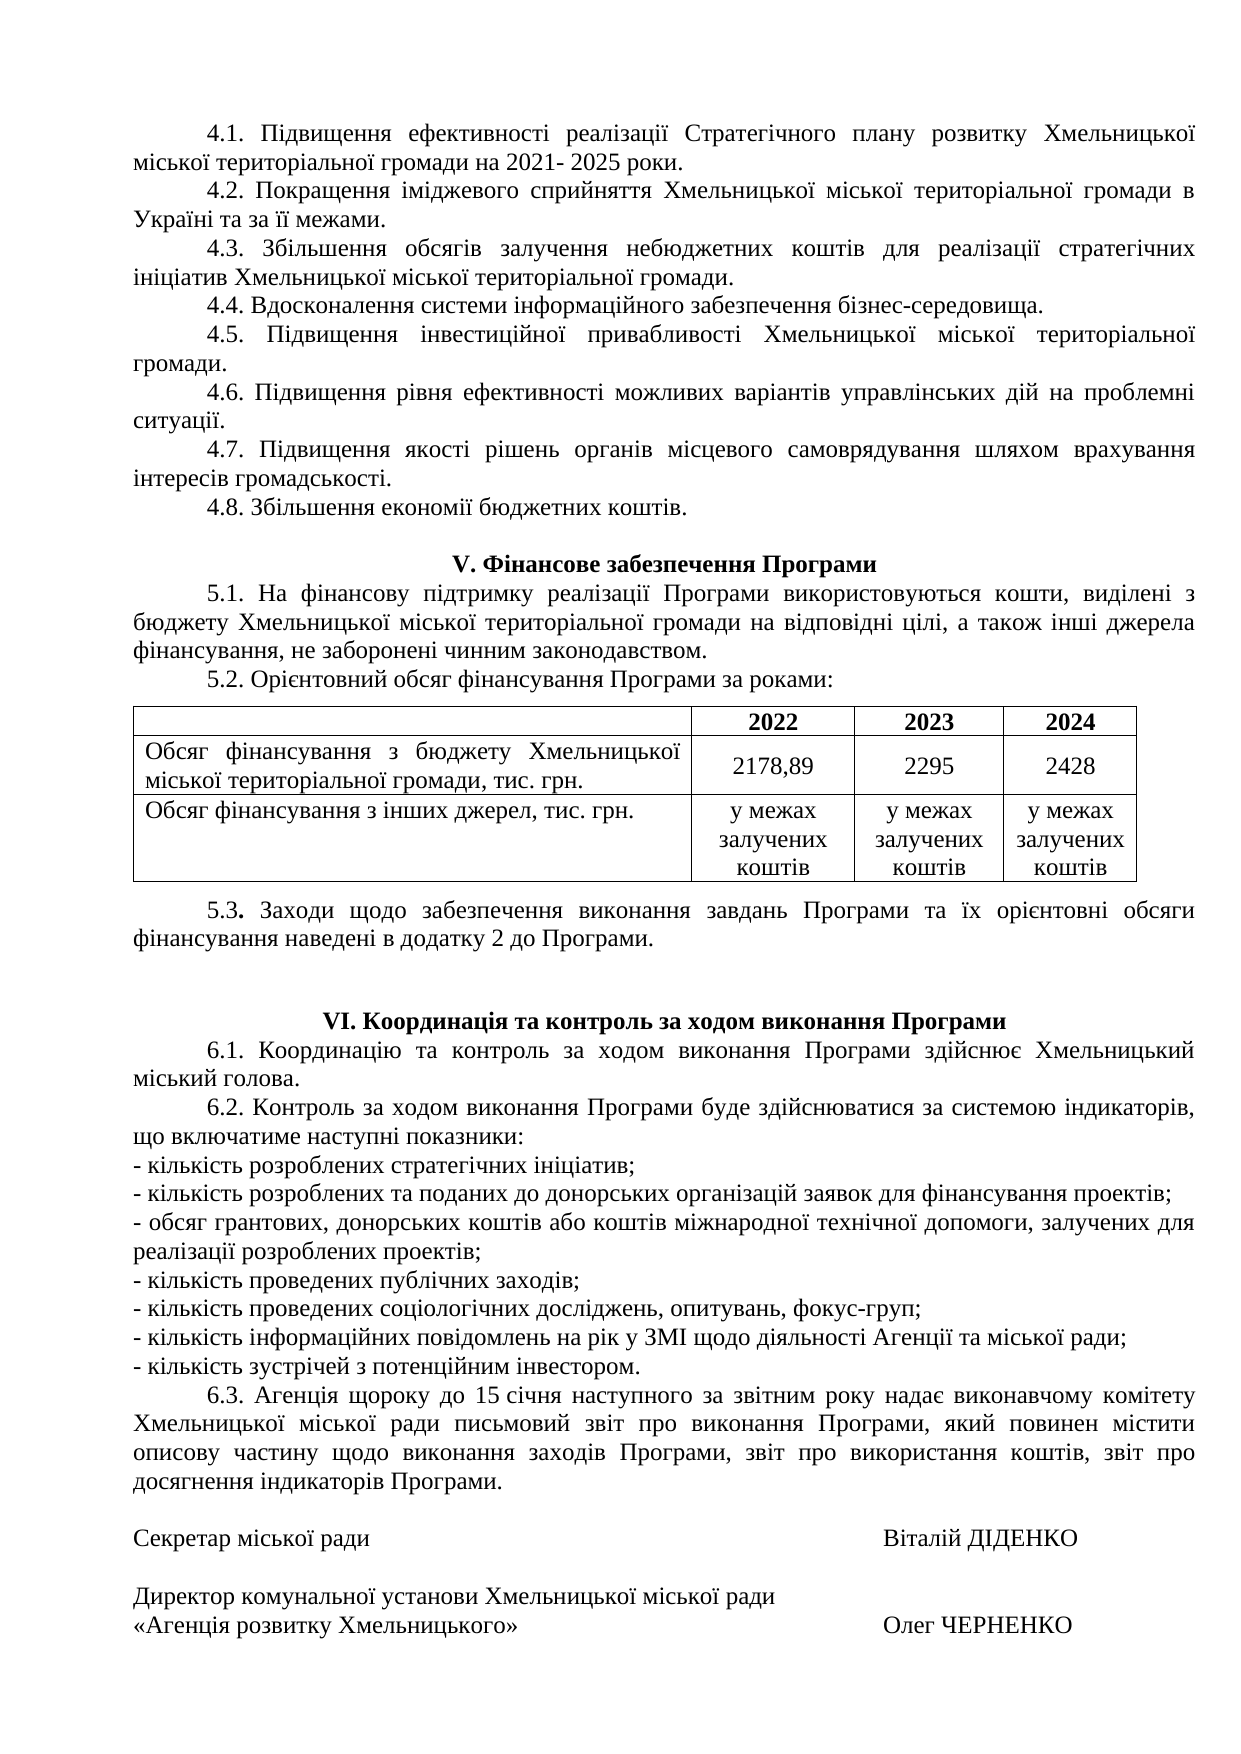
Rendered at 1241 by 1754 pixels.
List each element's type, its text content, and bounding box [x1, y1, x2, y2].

text V. Фінансове забезпечення Програми [133, 549, 1196, 578]
table_cell 2178,89 [692, 736, 854, 794]
text - кількість зустрічей з потенційним інвестором. [133, 1351, 1196, 1380]
text 4.8. Збільшення економії бюджетних коштів. [133, 492, 1196, 521]
table_cell 2428 [1004, 736, 1136, 794]
text 6.1. Координацію та контроль за ходом виконання Програми здійснює Хмельницький міський голова. [133, 1035, 1196, 1092]
text - кількість розроблених та поданих до донорських організацій заявок для фінансування проектів; [133, 1178, 1196, 1207]
text - кількість проведених соціологічних досліджень, опитувань, фокус-груп; [133, 1293, 1196, 1322]
table_header [134, 707, 145, 735]
text 6.2. Контроль за ходом виконання Програми буде здійснюватися за системою індикаторів, що включатиме наступні показники: [133, 1092, 1196, 1150]
text 6.3. Агенція щороку до 15 січня наступного за звітним року надає виконавчому комітету Хмельницької міської ради письмовий звіт про виконання Програми, який повинен містити описову частину щодо виконання заходів Програми, звіт про використання коштів, звіт про досягнення індикаторів Програми. [133, 1380, 1196, 1495]
text 4.5. Підвищення інвестиційної привабливості Хмельницької міської територіальної громади. [133, 319, 1196, 377]
text - обсяг грантових, донорських коштів або коштів міжнародної технічної допомоги, залучених для реалізації розроблених проектів; [133, 1207, 1196, 1265]
text 4.1. Підвищення ефективності реалізації Стратегічного плану розвитку Хмельницької міської територіальної громади на 2021- 2025 роки. [133, 118, 1196, 176]
text - кількість інформаційних повідомлень на рік у ЗМІ щодо діяльності Агенції та міської ради; [133, 1322, 1196, 1351]
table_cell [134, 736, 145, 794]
text 5.2. Орієнтовний обсяг фінансування Програми за роками: [133, 664, 1196, 693]
text 4.4. Вдосконалення системи інформаційного забезпечення бізнес-середовища. [133, 291, 1196, 319]
text VІ. Координація та контроль за ходом виконання Програми [133, 1006, 1196, 1035]
text - кількість проведених публічних заходів; [133, 1265, 1196, 1293]
text - кількість розроблених стратегічних ініціатив; [133, 1150, 1196, 1178]
text 4.3. Збільшення обсягів залучення небюджетних коштів для реалізації стратегічних ініціатив Хмельницької міської територіальної громади. [133, 233, 1196, 291]
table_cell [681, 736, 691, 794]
text 4.2. Покращення іміджевого сприйняття Хмельницької міської територіальної громади в Україні та за її межами. [133, 176, 1196, 233]
text Секретар міської ради Віталій ДІДЕНКО [133, 1523, 1196, 1552]
table_cell 2295 [855, 736, 1003, 794]
table_cell Обсяг фінансування з інших джерел, тис. грн. [134, 795, 691, 881]
text 5.3. Заходи щодо забезпечення виконання завдань Програми та їх орієнтовні обсяги фінансування наведені в додатку 2 до Програми. [133, 895, 1196, 952]
table_header [681, 707, 691, 735]
text «Агенція розвитку Хмельницького» Олег ЧЕРНЕНКО [133, 1610, 1196, 1638]
text 5.1. На фінансову підтримку реалізації Програми використовуються кошти, виділені з бюджету Хмельницької міської територіальної громади на відповідні цілі, а також інші джерела фінансування, не заборонені чинним законодавством. [133, 578, 1196, 664]
text Директор комунальної установи Хмельницької міської ради [133, 1581, 1196, 1610]
text 4.7. Підвищення якості рішень органів місцевого самоврядування шляхом врахування інтересів громадськості. [133, 434, 1196, 492]
text 4.6. Підвищення рівня ефективності можливих варіантів управлінських дій на проблемні ситуації. [133, 377, 1196, 434]
